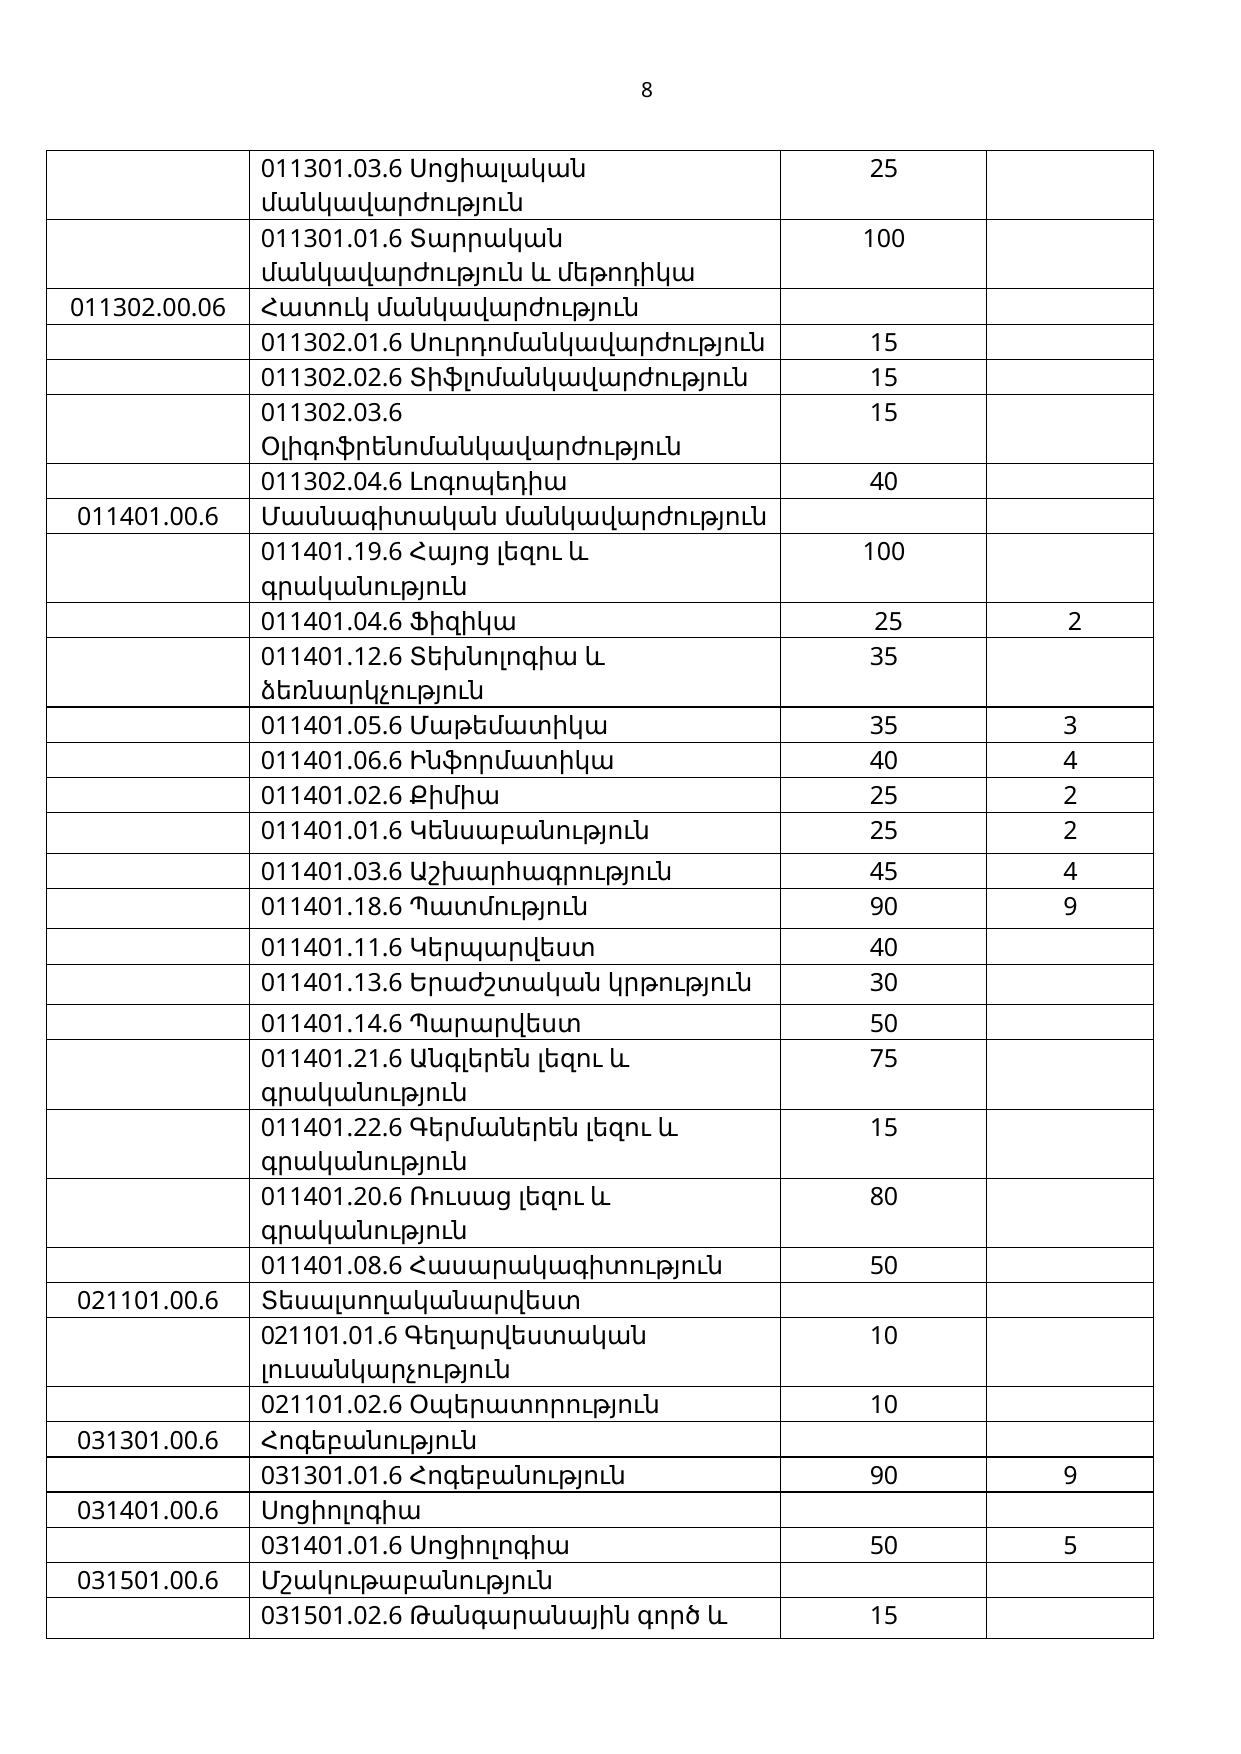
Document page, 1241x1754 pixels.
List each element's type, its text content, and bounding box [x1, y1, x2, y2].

table_cell 25 [781, 813, 986, 852]
table_cell 25 [781, 603, 986, 637]
table_cell 4 [987, 743, 1153, 777]
table_cell [987, 534, 1153, 602]
table_cell 25 [781, 151, 986, 219]
table_cell 011401.05.6 Մաթեմատիկա [250, 708, 780, 742]
table_cell [47, 360, 249, 394]
table_cell [987, 464, 1153, 498]
table_cell 10 [781, 1387, 986, 1421]
table_cell 3 [987, 708, 1153, 742]
table_cell 031401.01.6 Սոցիոլոգիա [250, 1528, 780, 1562]
table_cell [987, 289, 1153, 323]
table_cell 011401.01.6 Կենսաբանություն [250, 813, 780, 852]
table_cell [47, 1528, 249, 1562]
table_cell 011401.14.6 Պարարվեստ [250, 1005, 780, 1039]
table_cell [987, 929, 1153, 963]
table_cell 9 [987, 889, 1153, 928]
table_cell [47, 929, 249, 963]
table_cell 50 [781, 1005, 986, 1039]
table_cell [47, 151, 249, 219]
table_cell 35 [781, 638, 986, 706]
table_cell [47, 1179, 249, 1247]
table_cell Սոցիոլոգիա [250, 1493, 780, 1527]
table_cell [781, 1493, 986, 1527]
table_cell 15 [781, 395, 986, 463]
table_cell 031301.01.6 Հոգեբանություն [250, 1458, 780, 1491]
table_cell 50 [781, 1528, 986, 1562]
table_cell 011302.02.6 Տիֆլոմանկավարժություն [250, 360, 780, 394]
table_cell 011401.13.6 Երաժշտական կրթություն [250, 965, 780, 1004]
table_cell 011401.21.6 Անգլերեն լեզու և գրականություն [250, 1040, 780, 1108]
table_cell [47, 1458, 249, 1491]
table_cell [987, 151, 1153, 219]
table_cell [47, 1387, 249, 1421]
table_cell 2 [987, 813, 1153, 852]
table_cell 15 [781, 325, 986, 358]
table_cell 021101.00.6 [47, 1283, 249, 1317]
table_cell 50 [781, 1248, 986, 1282]
table_cell [987, 395, 1153, 463]
table_cell 011301.03.6 Սոցիալական մանկավարժություն [250, 151, 780, 219]
table_cell [987, 1422, 1153, 1456]
table_cell 30 [781, 965, 986, 1004]
table_cell [781, 1563, 986, 1597]
table_cell [987, 638, 1153, 706]
table_cell 011401.11.6 Կերպարվեստ [250, 929, 780, 963]
table_cell 011401.08.6 Հասարակագիտություն [250, 1248, 780, 1282]
table_cell Հատուկ մանկավարժություն [250, 289, 780, 323]
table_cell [250, 1598, 780, 1637]
table_cell 15 [781, 1110, 986, 1178]
table_cell [47, 464, 249, 498]
table_cell 90 [781, 1458, 986, 1491]
table_cell 011401.02.6 Քիմիա [250, 778, 780, 812]
table_cell 011401.00.6 [47, 499, 249, 533]
table_cell 75 [781, 1040, 986, 1108]
table_cell [987, 1563, 1153, 1597]
table_cell 011302.04.6 Լոգոպեդիա [250, 464, 780, 498]
table_cell 011401.04.6 Ֆիզիկա [250, 603, 780, 637]
table_cell 40 [781, 929, 986, 963]
table_cell [47, 1040, 249, 1108]
table_cell 031301.00.6 [47, 1422, 249, 1456]
table_cell [47, 395, 249, 463]
table_cell [47, 1598, 249, 1637]
table_cell 40 [781, 464, 986, 498]
table_cell 011401.06.6 Ինֆորմատիկա [250, 743, 780, 777]
table_cell [47, 965, 249, 1004]
table_cell 011401.22.6 Գերմաներեն լեզու և գրականություն [250, 1110, 780, 1178]
table_cell Մասնագիտական մանկավարժություն [250, 499, 780, 533]
table_cell Մշակութաբանություն [250, 1563, 780, 1597]
table_cell [987, 220, 1153, 288]
table_cell 011401.18.6 Պատմություն [250, 889, 780, 928]
table_cell [781, 1283, 986, 1317]
table_cell [987, 499, 1153, 533]
table_cell 031501.00.6 [47, 1563, 249, 1597]
table_cell [987, 1318, 1153, 1386]
table_cell 011302.01.6 Սուրդոմանկավարժություն [250, 325, 780, 358]
table_cell 10 [781, 1318, 986, 1386]
table_cell 9 [987, 1458, 1153, 1491]
table_cell [781, 1422, 986, 1456]
table_cell [987, 1040, 1153, 1108]
table_cell 011301.01.6 Տարրական մանկավարժություն և մեթոդիկա [250, 220, 780, 288]
table_cell [47, 1110, 249, 1178]
table_cell 25 [781, 778, 986, 812]
table_cell Հոգեբանություն [250, 1422, 780, 1456]
table_cell Տեսալսողականարվեստ [250, 1283, 780, 1317]
table_cell 2 [987, 603, 1153, 637]
table_cell [987, 1005, 1153, 1039]
table_cell 5 [987, 1528, 1153, 1562]
table_cell [47, 220, 249, 288]
table_cell 100 [781, 534, 986, 602]
table_cell [987, 1179, 1153, 1247]
table_cell [987, 360, 1153, 394]
table_cell [987, 965, 1153, 1004]
table_cell 021101.01.6 Գեղարվեստական լուսանկարչություն [250, 1318, 780, 1386]
table_cell [47, 603, 249, 637]
table_cell [47, 638, 249, 706]
table_cell 15 [781, 360, 986, 394]
table_cell 80 [781, 1179, 986, 1247]
table_cell [987, 1248, 1153, 1282]
table_cell 011401.12.6 Տեխնոլոգիա և ձեռնարկչություն [250, 638, 780, 706]
table_cell [47, 813, 249, 852]
table_cell 2 [987, 778, 1153, 812]
table_cell [781, 289, 986, 323]
table_cell 35 [781, 708, 986, 742]
table_cell [987, 1283, 1153, 1317]
table_cell 4 [987, 854, 1153, 888]
table_cell [987, 325, 1153, 358]
table_cell 011401.20.6 Ռուսաց լեզու և գրականություն [250, 1179, 780, 1247]
table_cell [47, 778, 249, 812]
table_cell [987, 1598, 1153, 1637]
table_cell [47, 534, 249, 602]
table_cell [47, 325, 249, 358]
table_cell [47, 708, 249, 742]
table_cell 90 [781, 889, 986, 928]
table_cell 40 [781, 743, 986, 777]
table_cell 011302.03.6 Օլիգոֆրենոմանկավարժություն [250, 395, 780, 463]
table_cell [987, 1493, 1153, 1527]
table_cell 011401.19.6 Հայոց լեզու և գրականություն [250, 534, 780, 602]
table_cell [987, 1110, 1153, 1178]
table_cell [47, 743, 249, 777]
table_cell 011401.03.6 Աշխարհագրություն [250, 854, 780, 888]
table_cell [47, 889, 249, 928]
table_cell 011302.00.06 [47, 289, 249, 323]
table_cell [47, 1248, 249, 1282]
table_cell 100 [781, 220, 986, 288]
table_cell [781, 499, 986, 533]
table_cell 031401.00.6 [47, 1493, 249, 1527]
table_cell [47, 1318, 249, 1386]
table_cell [47, 854, 249, 888]
table_cell 15 [781, 1598, 986, 1637]
table_cell 021101.02.6 Օպերատորություն [250, 1387, 780, 1421]
table_cell [987, 1387, 1153, 1421]
table_cell 45 [781, 854, 986, 888]
table_cell [47, 1005, 249, 1039]
